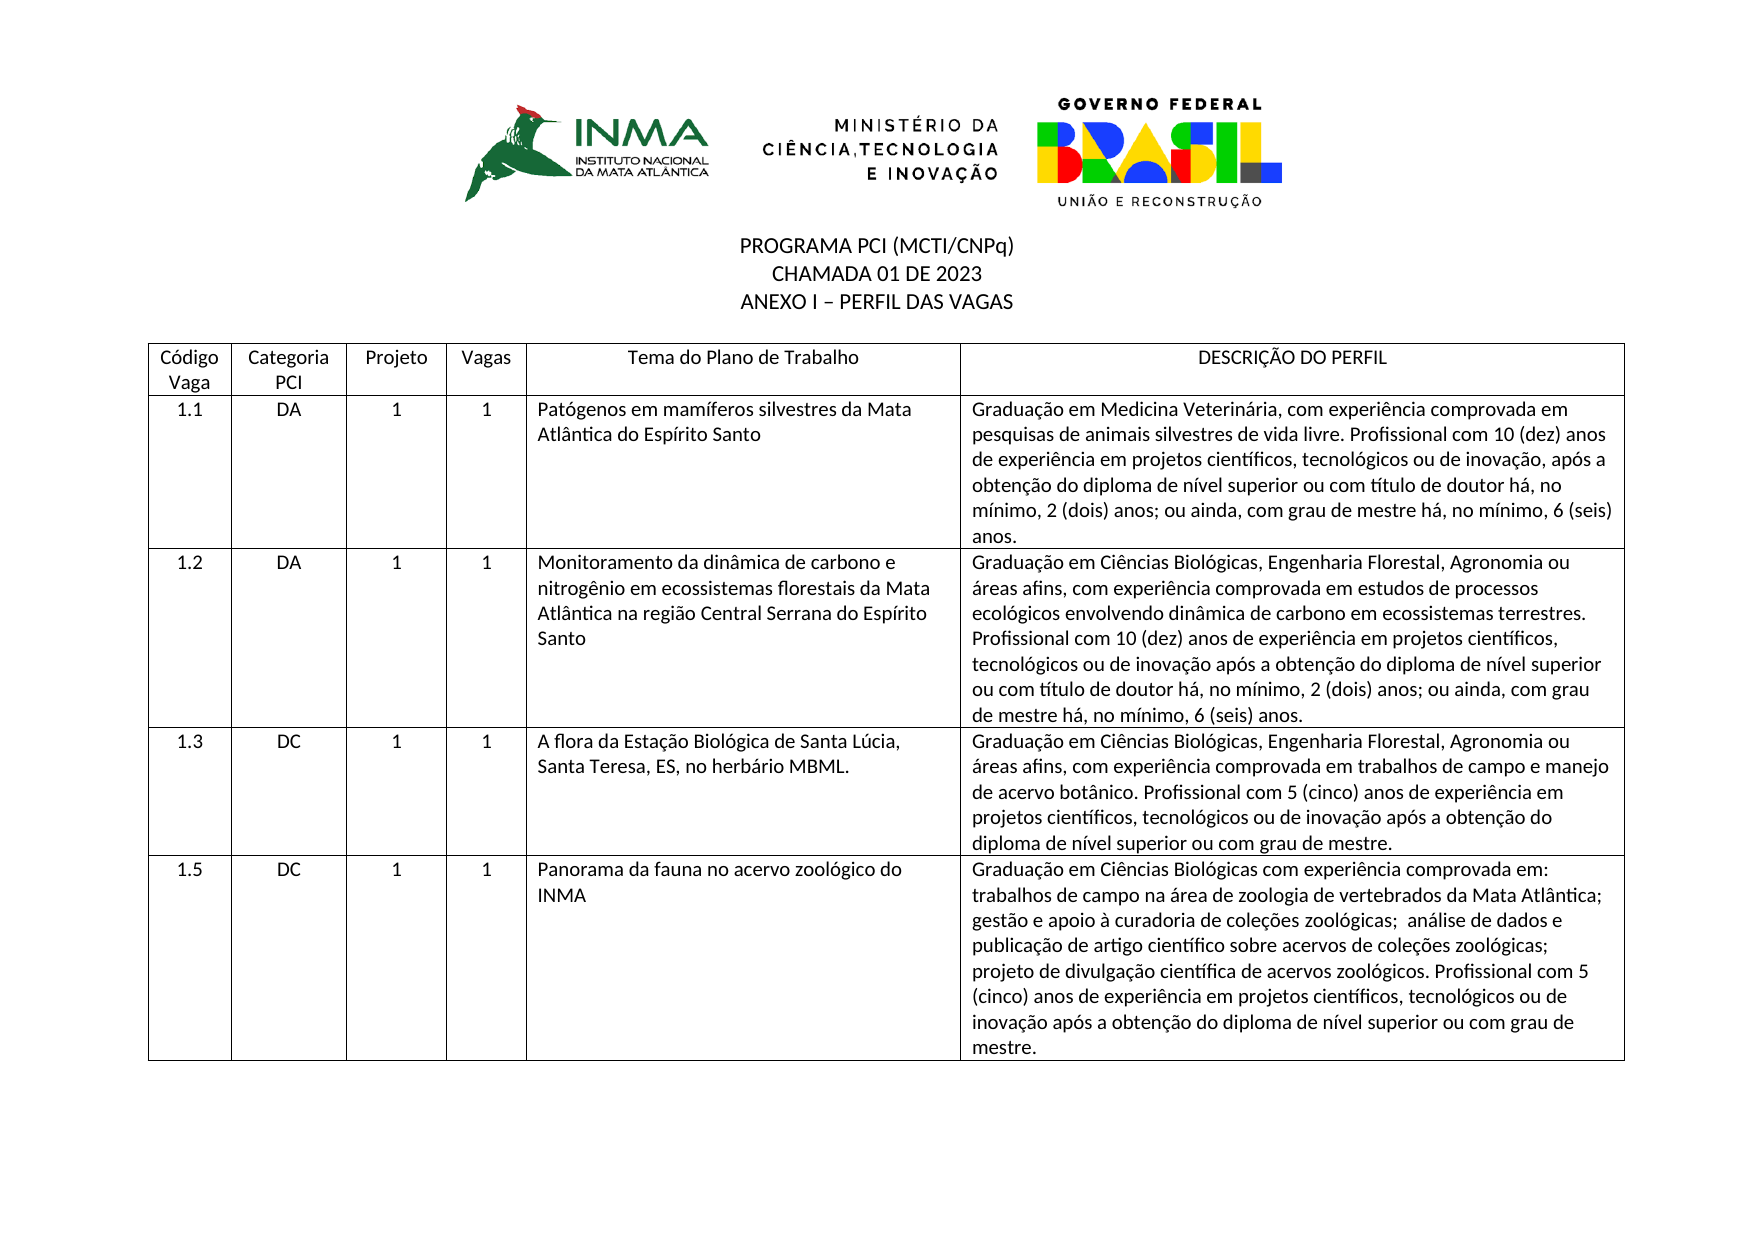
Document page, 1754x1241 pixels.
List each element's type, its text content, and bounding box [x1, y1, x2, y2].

table_cell 1 [347, 856, 446, 1060]
table_cell 1 [447, 728, 526, 855]
table_cell 1 [447, 396, 526, 548]
table_cell 1 [347, 396, 446, 548]
table_cell Patógenos em mamíferos silvestres da Mata Atlântica do Espírito Santo [527, 396, 960, 548]
table_cell DC [232, 728, 346, 855]
table_cell 1 [447, 856, 526, 1060]
table_cell DA [232, 549, 346, 727]
table_cell 1 [347, 549, 446, 727]
table_cell DC [232, 856, 346, 1060]
table_cell 1 [347, 728, 446, 855]
table_cell 1.2 [149, 549, 231, 727]
table_cell Panorama da fauna no acervo zoológico do INMA [527, 856, 960, 1060]
table_cell Monitoramento da dinâmica de carbono e nitrogênio em ecossistemas florestais da Mata Atlântica na região Central Serrana do Espírito Santo [527, 549, 960, 727]
table_header Tema do Plano de Trabalho [527, 344, 960, 395]
text ANEXO I – PERFIL DAS VAGAS [148, 287, 1606, 315]
table_cell A flora da Estação Biológica de Santa Lúcia, Santa Teresa, ES, no herbário MBML. [527, 728, 960, 855]
table_cell 1 [447, 549, 526, 727]
table_header Projeto [347, 344, 446, 395]
table_cell 1.3 [149, 728, 231, 855]
table_cell 1.5 [149, 856, 231, 1060]
table_header Vagas [447, 344, 526, 395]
table_header DESCRIÇÃO DO PERFIL [961, 344, 1624, 395]
table_header Categoria PCI [232, 344, 346, 395]
table_cell Graduação em Medicina Veterinária, com experiência comprovada em pesquisas de animais silvestres de vida livre. Profissional com 10 (dez) anos de experiência em projetos científicos, tecnológicos ou de inovação, após a obtenção do diploma de nível superior ou com título de doutor há, no mínimo, 2 (dois) anos; ou ainda, com grau de mestre há, no mínimo, 6 (seis) anos. [961, 396, 1624, 548]
table_header Código Vaga [149, 344, 231, 395]
picture [433, 73, 1321, 231]
text PROGRAMA PCI (MCTI/CNPq) [148, 231, 1606, 259]
text CHAMADA 01 DE 2023 [148, 259, 1606, 287]
table_cell 1.1 [149, 396, 231, 548]
table_cell Graduação em Ciências Biológicas com experiência comprovada em: trabalhos de campo na área de zoologia de vertebrados da Mata Atlântica; gestão e apoio à curadoria de coleções zoológicas; análise de dados e publicação de artigo científico sobre acervos de coleções zoológicas; projeto de divulgação científica de acervos zoológicos. Profissional com 5 (cinco) anos de experiência em projetos científicos, tecnológicos ou de inovação após a obtenção do diploma de nível superior ou com grau de mestre. [961, 856, 1624, 1060]
table_cell Graduação em Ciências Biológicas, Engenharia Florestal, Agronomia ou áreas afins, com experiência comprovada em estudos de processos ecológicos envolvendo dinâmica de carbono em ecossistemas terrestres. Profissional com 10 (dez) anos de experiência em projetos científicos, tecnológicos ou de inovação após a obtenção do diploma de nível superior ou com título de doutor há, no mínimo, 2 (dois) anos; ou ainda, com grau de mestre há, no mínimo, 6 (seis) anos. [961, 549, 1624, 727]
table_cell Graduação em Ciências Biológicas, Engenharia Florestal, Agronomia ou áreas afins, com experiência comprovada em trabalhos de campo e manejo de acervo botânico. Profissional com 5 (cinco) anos de experiência em projetos científicos, tecnológicos ou de inovação após a obtenção do diploma de nível superior ou com grau de mestre. [961, 728, 1624, 855]
table_cell DA [232, 396, 346, 548]
